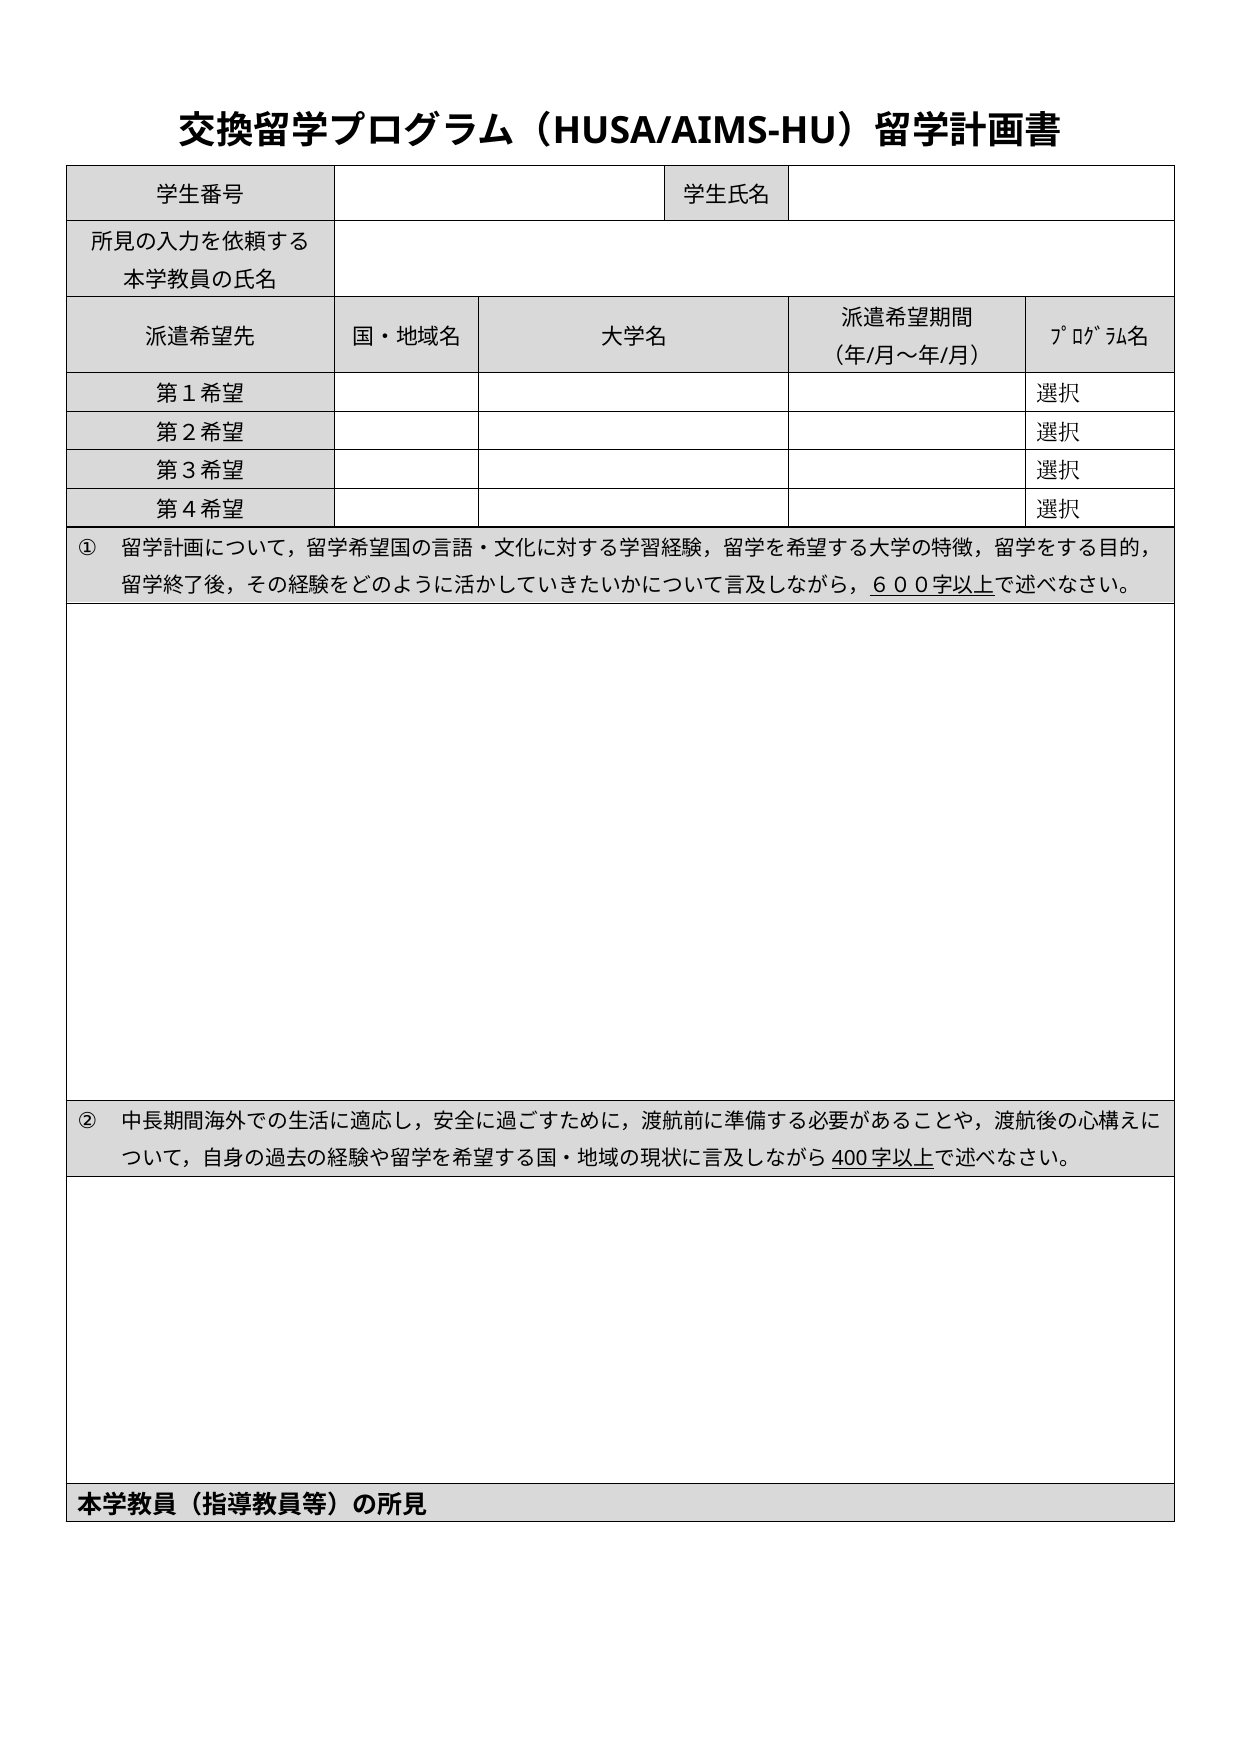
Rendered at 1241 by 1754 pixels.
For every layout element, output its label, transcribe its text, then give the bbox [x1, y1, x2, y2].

table_cell 中長期間海外での生活に適応し，安全に過ごすために，渡航前に準備する必要があることや，渡航後の心構えについて，自身の過去の経験や留学を希望する国・地域の現状に言及しながら400字以上で述べなさい。 [67, 1101, 1174, 1176]
table_header [789, 166, 1174, 220]
table_cell [479, 412, 788, 449]
table_cell [335, 412, 478, 449]
table_cell 留学計画について，留学希望国の言語・文化に対する学習経験，留学を希望する大学の特徴，留学をする目的，留学終了後，その経験をどのように活かしていきたいかについて言及しながら，６００字以上で述べなさい。 [67, 528, 1174, 602]
table_cell [335, 489, 478, 526]
table_header 学生番号 [67, 166, 334, 220]
table_cell 第４希望 [67, 489, 334, 526]
table_cell [335, 221, 1174, 296]
table_cell 大学名 [479, 297, 788, 372]
table_cell 第３希望 [67, 450, 334, 488]
table_cell [335, 373, 478, 411]
table_cell 所見の入力を依頼する 本学教員の氏名 [67, 221, 334, 296]
table_cell [479, 489, 788, 526]
table_cell [789, 489, 1025, 526]
table_cell 第２希望 [67, 412, 334, 449]
table_header 学生氏名 [665, 166, 788, 220]
table_cell [789, 450, 1025, 488]
table_cell 国・地域名 [335, 297, 478, 372]
text 交換留学プログラム（HUSA/AIMS-HU）留学計画書 [75, 89, 1165, 164]
table_cell 第１希望 [67, 373, 334, 411]
table_cell [335, 450, 478, 488]
table_cell 派遣希望先 [67, 297, 334, 372]
table_cell [789, 412, 1025, 449]
table_cell 派遣希望期間 （年/月～年/月） [789, 297, 1025, 372]
table_cell ﾌﾟﾛｸﾞﾗﾑ名 [1026, 297, 1174, 372]
table_cell [479, 450, 788, 488]
table_cell [67, 604, 1174, 1099]
table_cell [789, 373, 1025, 411]
table_header [335, 166, 664, 220]
table_cell [479, 373, 788, 411]
table_cell 本学教員（指導教員等）の所見 [67, 1484, 1174, 1521]
table_cell [67, 1177, 1174, 1483]
